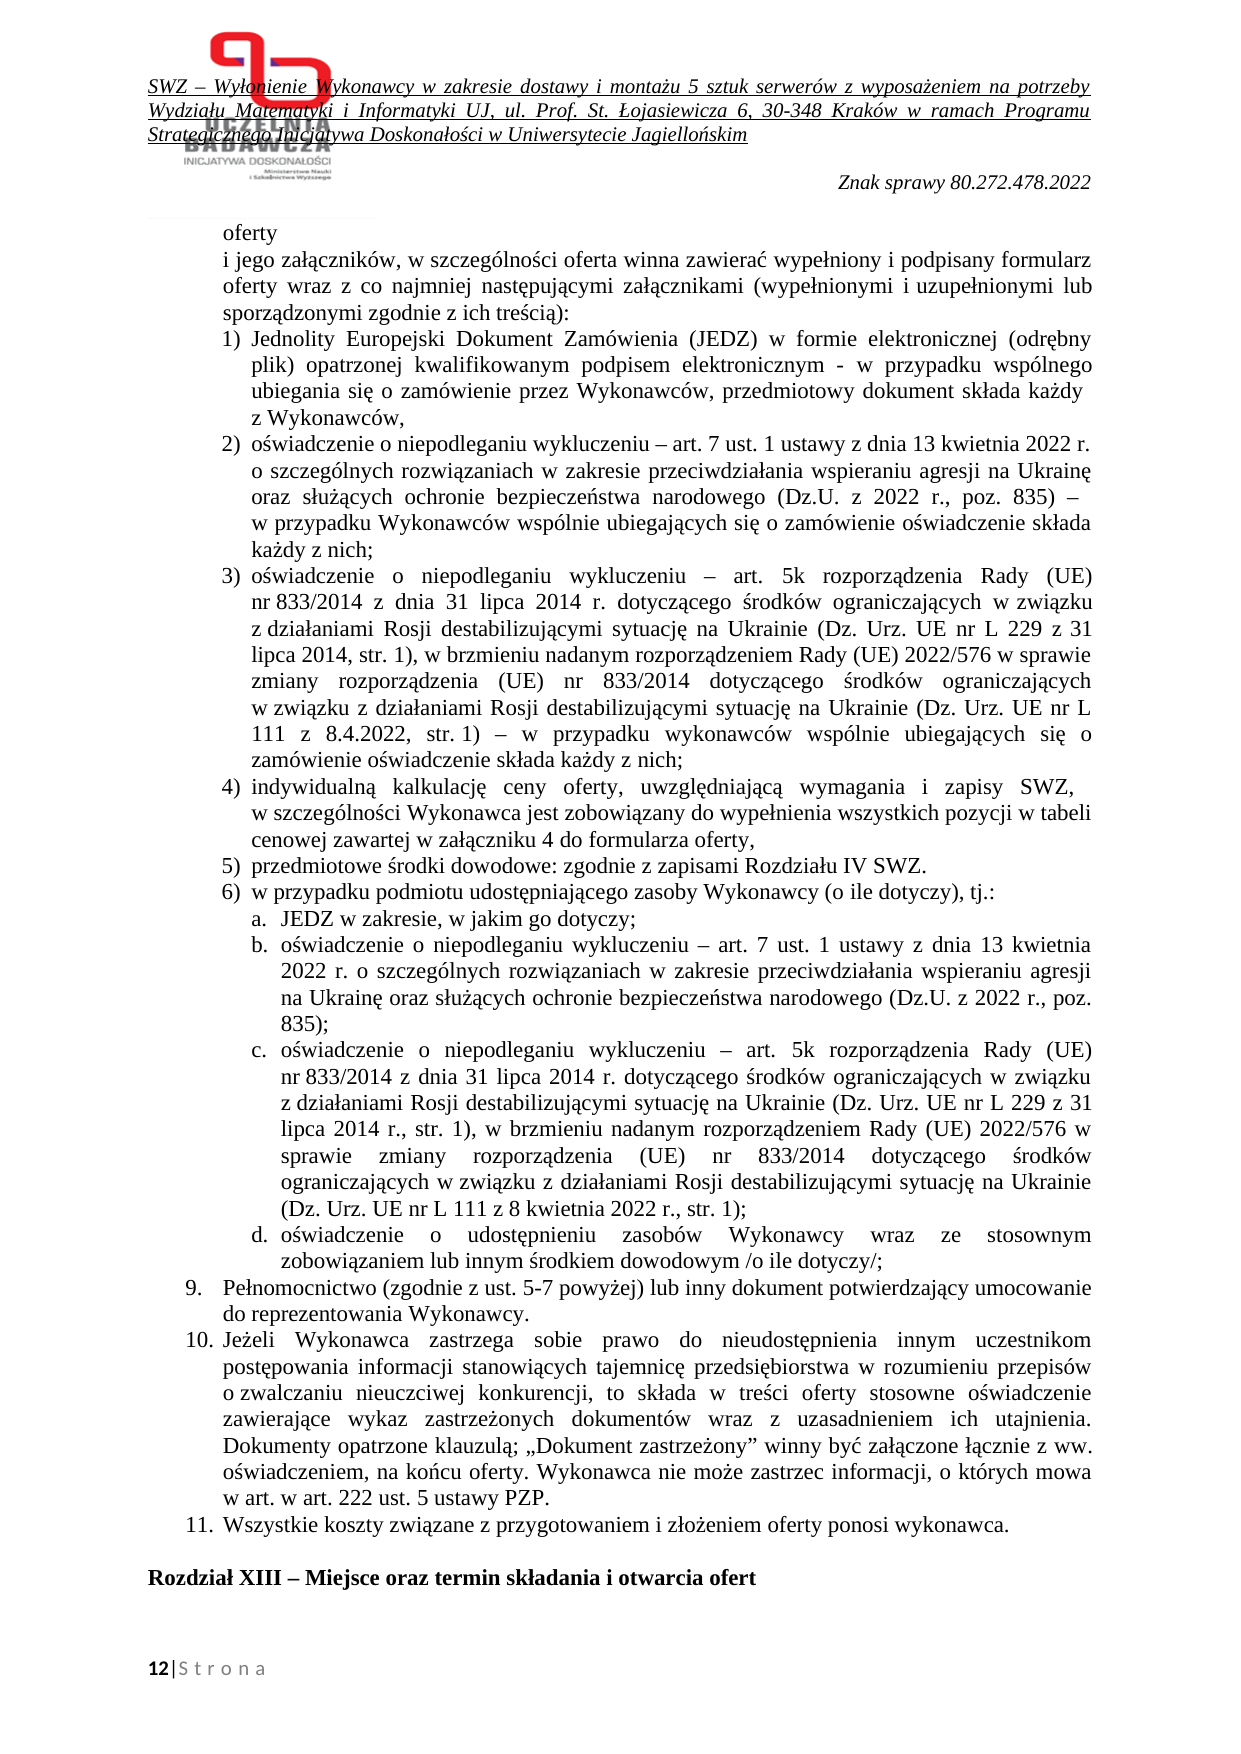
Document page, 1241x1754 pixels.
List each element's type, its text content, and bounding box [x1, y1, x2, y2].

list oświadczenie o udostępnieniu zasobów Wykonawcy wraz ze stosownym zobowiązaniem lub innym środkiem dowodowym /o ile dotyczy/; [251, 1221, 1093, 1274]
list oświadczenie o niepodleganiu wykluczeniu – art. 5k rozporządzenia Rady (UE) nr 833/2014 z dnia 31 lipca 2014 r. dotyczącego środków ograniczających w związku z działaniami Rosji destabilizującymi sytuację na Ukrainie (Dz. Urz. UE nr L 229 z 31 lipca 2014, str. 1), w brzmieniu nadanym rozporządzeniem Rady (UE) 2022/576 w sprawie zmiany rozporządzenia (UE) nr 833/2014 dotyczącego środków ograniczających w związku z działaniami Rosji destabilizującymi sytuację na Ukrainie (Dz. Urz. UE nr L 111 z 8.4.2022, str. 1) – w przypadku wykonawców wspólnie ubiegających się o zamówienie oświadczenie składa każdy z nich; [221, 562, 1093, 773]
picture [147, 0, 377, 95]
text Rozdział XIII – Miejsce oraz termin składania i otwarcia ofert [148, 1563, 1093, 1590]
picture [373, 128, 377, 140]
list indywidualną kalkulację ceny oferty, uwzględniającą wymagania i zapisy SWZ, w szczególności Wykonawca jest zobowiązany do wypełnienia wszystkich pozycji w tabeli cenowej zawartej w załączniku 4 do formularza oferty, [221, 773, 1093, 852]
list oświadczenie o niepodleganiu wykluczeniu – art. 7 ust. 1 ustawy z dnia 13 kwietnia 2022 r. o szczególnych rozwiązaniach w zakresie przeciwdziałania wspieraniu agresji na Ukrainę oraz służących ochronie bezpieczeństwa narodowego (Dz.U. z 2022 r., poz. 835); [251, 931, 1093, 1036]
list Wszystkie koszty związane z przygotowaniem i złożeniem oferty ponosi wykonawca. [185, 1511, 1093, 1537]
list przedmiotowe środki dowodowe: zgodnie z zapisami Rozdziału IV SWZ. [221, 852, 1093, 878]
list oświadczenie o niepodleganiu wykluczeniu – art. 5k rozporządzenia Rady (UE) nr 833/2014 z dnia 31 lipca 2014 r. dotyczącego środków ograniczających w związku z działaniami Rosji destabilizującymi sytuację na Ukrainie (Dz. Urz. UE nr L 229 z 31 lipca 2014 r., str. 1), w brzmieniu nadanym rozporządzeniem Rady (UE) 2022/576 w sprawie zmiany rozporządzenia (UE) nr 833/2014 dotyczącego środków ograniczających w związku z działaniami Rosji destabilizującymi sytuację na Ukrainie (Dz. Urz. UE nr L 111 z 8 kwietnia 2022 r., str. 1); [251, 1036, 1093, 1221]
list Jeżeli Wykonawca zastrzega sobie prawo do nieudostępnienia innym uczestnikom postępowania informacji stanowiących tajemnicę przedsiębiorstwa w rozumieniu przepisów o zwalczaniu nieuczciwej konkurencji, to składa w treści oferty stosowne oświadczenie zawierające wykaz zastrzeżonych dokumentów wraz z uzasadnieniem ich utajnienia. Dokumenty opatrzone klauzulą; „Dokument zastrzeżony” winny być załączone łącznie z ww. oświadczeniem, na końcu oferty. Wykonawca nie może zastrzec informacji, o których mowa w art. w art. 222 ust. 5 ustawy PZP. [185, 1326, 1093, 1511]
picture [147, 96, 377, 119]
list Jednolity Europejski Dokument Zamówienia (JEDZ) w formie elektronicznej (odrębny plik) opatrzonej kwalifikowanym podpisem elektronicznym - w przypadku wspólnego ubiegania się o zamówienie przez Wykonawców, przedmiotowy dokument składa każdy z Wykonawców, [221, 325, 1093, 430]
picture [147, 144, 377, 219]
list JEDZ w zakresie, w jakim go dotyczy; [251, 905, 1093, 931]
picture [147, 120, 377, 143]
list oświadczenie o niepodleganiu wykluczeniu – art. 7 ust. 1 ustawy z dnia 13 kwietnia 2022 r. o szczególnych rozwiązaniach w zakresie przeciwdziałania wspieraniu agresji na Ukrainę oraz służących ochronie bezpieczeństwa narodowego (Dz.U. z 2022 r., poz. 835) – w przypadku Wykonawców wspólnie ubiegających się o zamówienie oświadczenie składa każdy z nich; [221, 430, 1093, 562]
list w przypadku podmiotu udostępniającego zasoby Wykonawcy (o ile dotyczy), tj.: [221, 878, 1093, 905]
list Pełnomocnictwo (zgodnie z ust. 5-7 powyżej) lub inny dokument potwierdzający umocowanie do reprezentowania Wykonawcy. [185, 1274, 1093, 1326]
